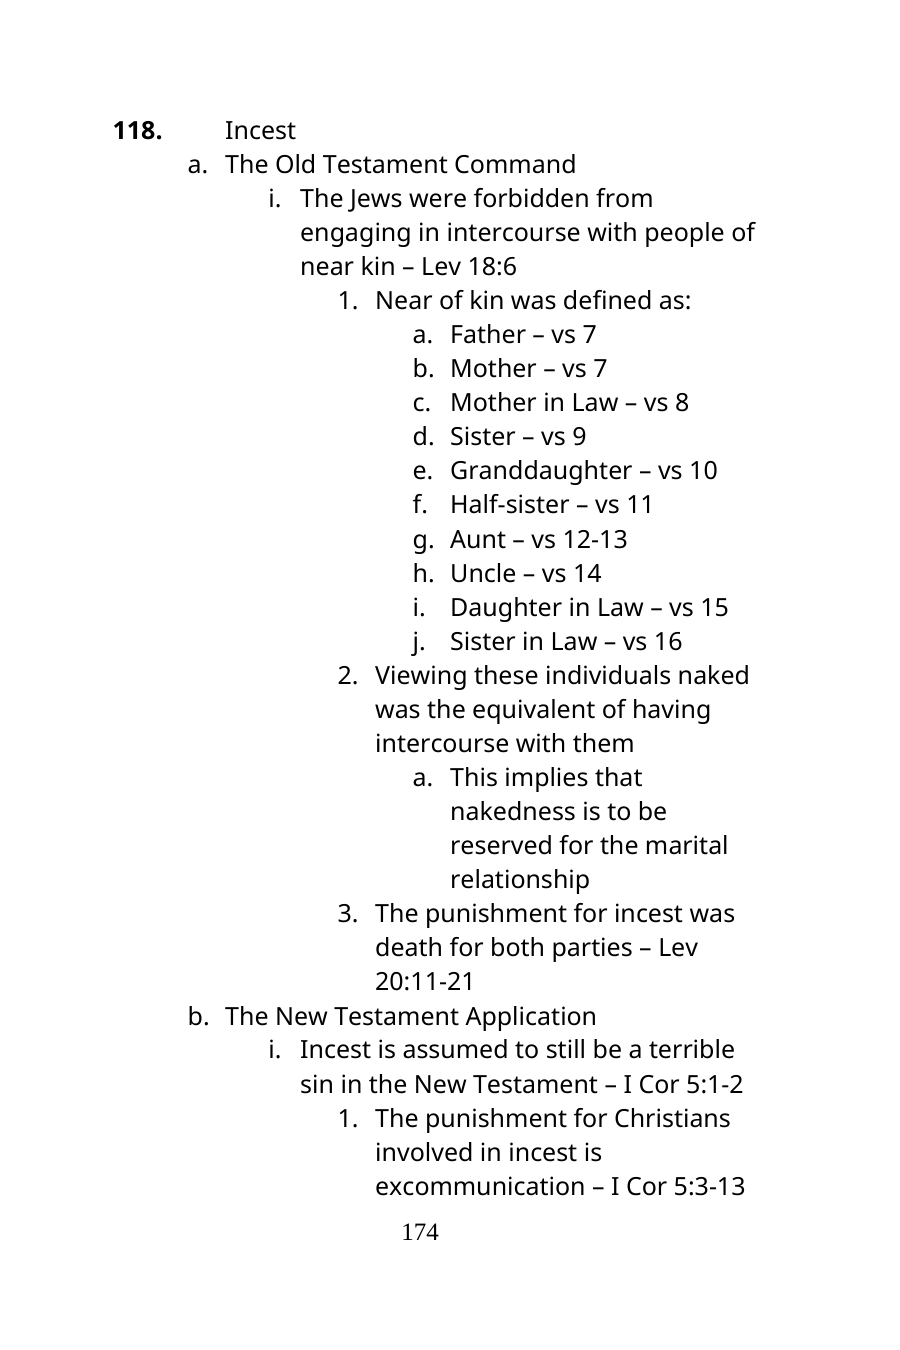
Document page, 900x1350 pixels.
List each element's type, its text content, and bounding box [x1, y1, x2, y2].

list Sister in Law – vs 16 [412, 623, 765, 657]
list Incest is assumed to still be a terrible sin in the New Testament – I Cor 5:1-2 [281, 1032, 765, 1100]
list The Old Testament Command [187, 147, 765, 181]
list Viewing these individuals naked was the equivalent of having intercourse with them [337, 657, 765, 760]
list The punishment for incest was death for both parties – Lev 20:11-21 [337, 896, 765, 998]
list Half-sister – vs 11 [412, 487, 765, 521]
list Mother in Law – vs 8 [412, 385, 765, 419]
list Granddaughter – vs 10 [412, 453, 765, 487]
list Incest [112, 112, 765, 147]
list The punishment for Christians involved in incest is excommunication – I Cor 5:3-13 [337, 1100, 765, 1202]
list Father – vs 7 [412, 317, 765, 351]
list Daughter in Law – vs 15 [412, 589, 765, 623]
list The Jews were forbidden from engaging in intercourse with people of near kin – Lev 18:6 [281, 181, 765, 283]
list This implies that nakedness is to be reserved for the marital relationship [412, 760, 765, 896]
list Aunt – vs 12-13 [412, 521, 765, 555]
list Near of kin was defined as: [337, 283, 765, 317]
list Sister – vs 9 [412, 419, 765, 453]
list Mother – vs 7 [412, 351, 765, 385]
list Uncle – vs 14 [412, 555, 765, 589]
list The New Testament Application [187, 998, 765, 1032]
